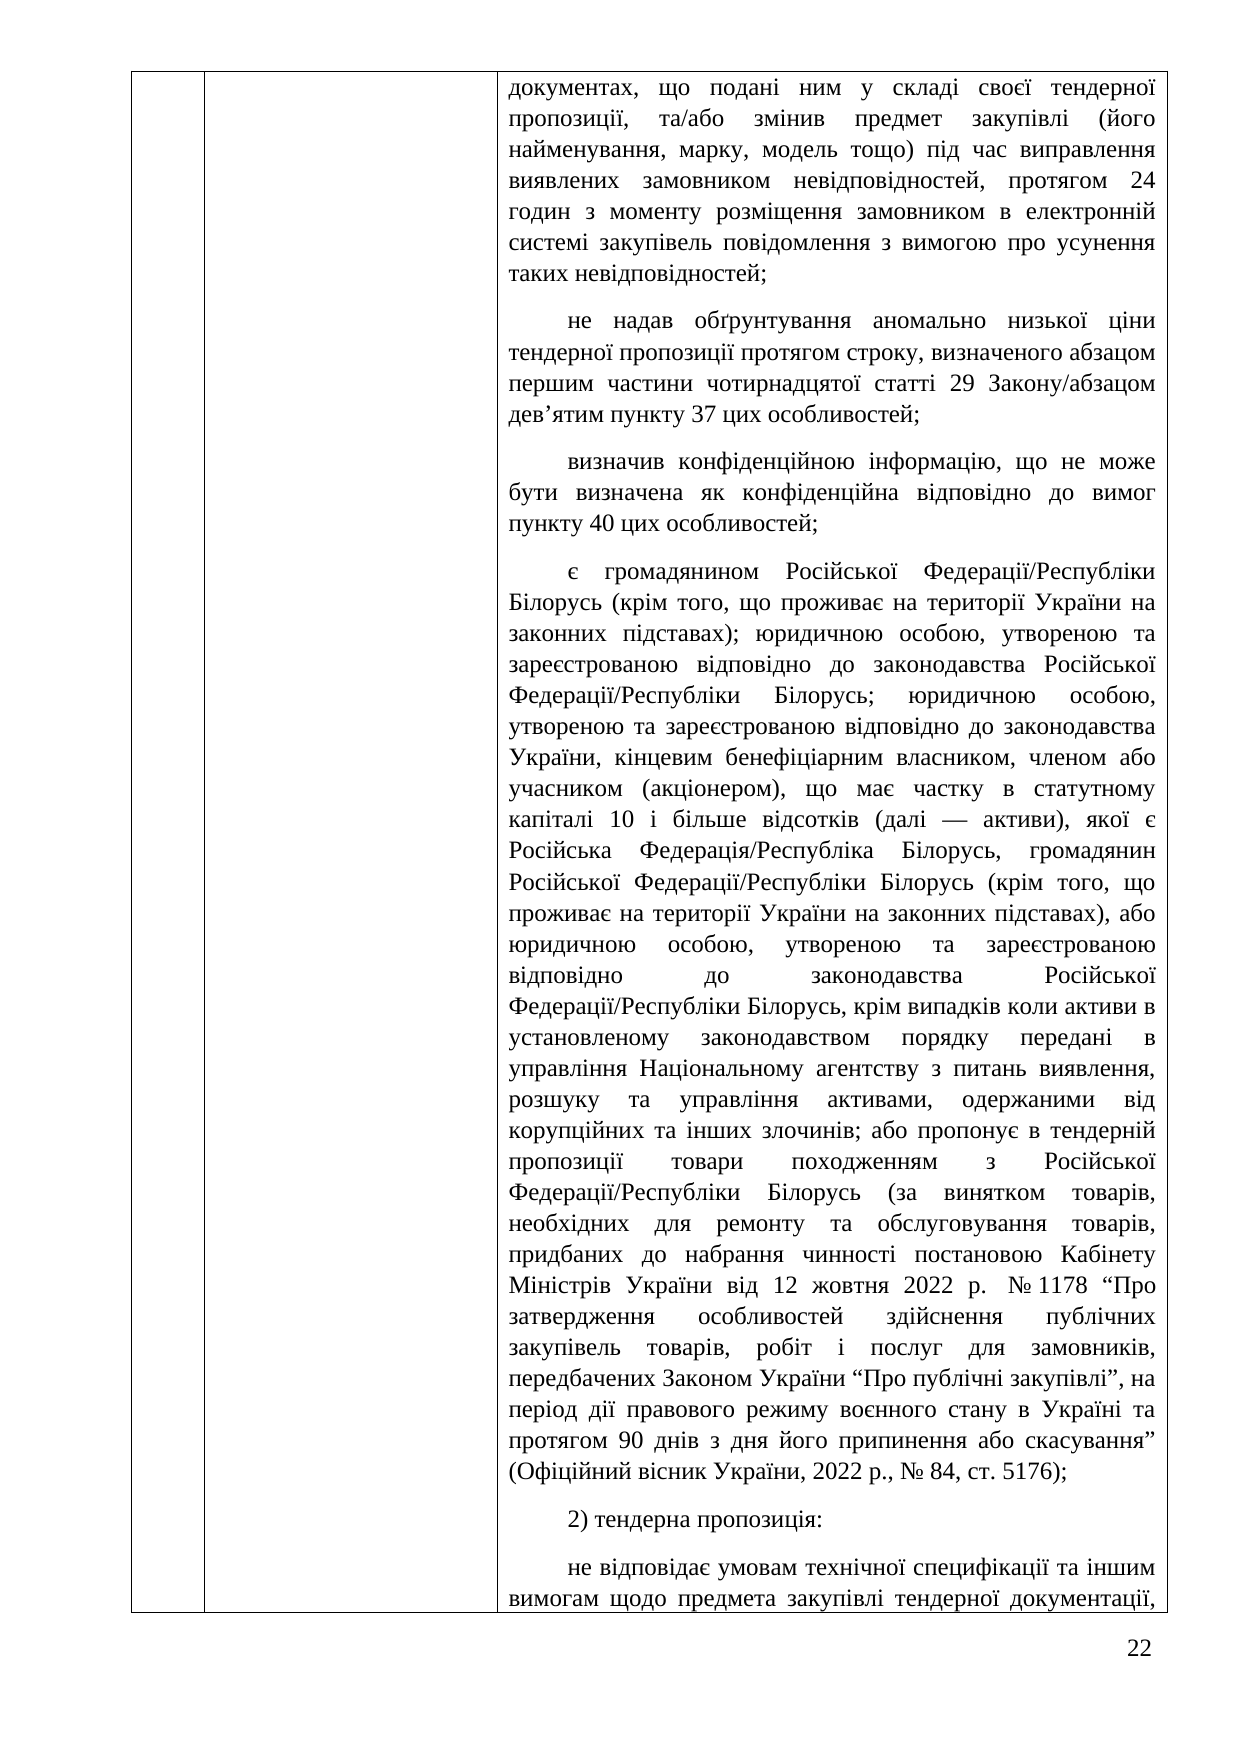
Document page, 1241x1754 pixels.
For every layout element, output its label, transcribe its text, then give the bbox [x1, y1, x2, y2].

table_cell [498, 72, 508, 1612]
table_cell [205, 72, 497, 1612]
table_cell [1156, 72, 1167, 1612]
table_cell 3 [132, 72, 204, 1612]
